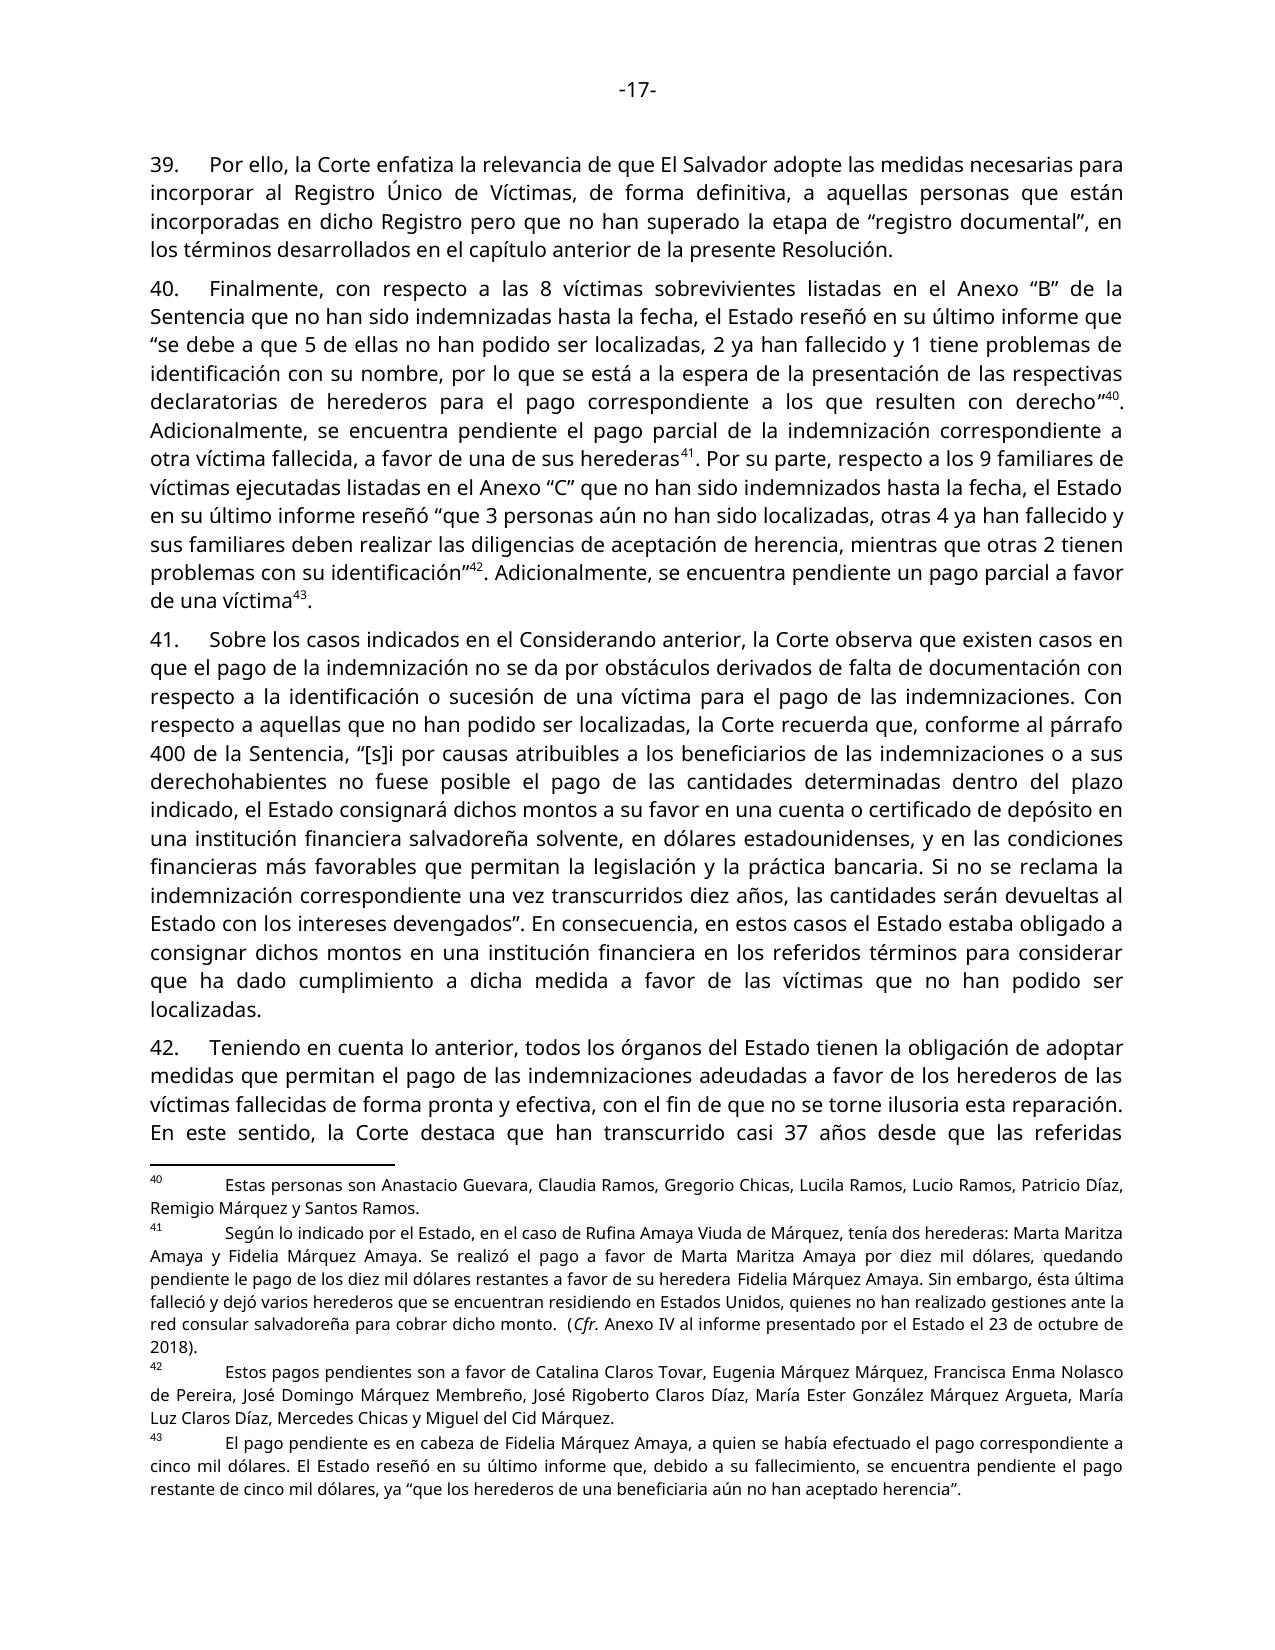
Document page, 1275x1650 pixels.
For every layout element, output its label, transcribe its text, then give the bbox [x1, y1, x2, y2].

list Finalmente, con respecto a las 8 víctimas sobrevivientes listadas en el Anexo “B” de la Sentencia que no han sido indemnizadas hasta la fecha, el Estado reseñó en su último informe que “se debe a que 5 de ellas no han podido ser localizadas, 2 ya han fallecido y 1 tiene problemas de identificación con su nombre, por lo que se está a la espera de la presentación de las respectivas declaratorias de herederos para el pago correspondiente a los que resulten con derecho”. Adicionalmente, se encuentra pendiente el pago parcial de la indemnización correspondiente a otra víctima fallecida, a favor de una de sus herederas. Por su parte, respecto a los 9 familiares de víctimas ejecutadas listadas en el Anexo “C” que no han sido indemnizados hasta la fecha, el Estado en su último informe reseñó “que 3 personas aún no han sido localizadas, otras 4 ya han fallecido y sus familiares deben realizar las diligencias de aceptación de herencia, mientras que otras 2 tienen problemas con su identificación”. Adicionalmente, se encuentra pendiente un pago parcial a favor de una víctima. [150, 274, 1124, 615]
list Por ello, la Corte enfatiza la relevancia de que El Salvador adopte las medidas necesarias para incorporar al Registro Único de Víctimas, de forma definitiva, a aquellas personas que están incorporadas en dicho Registro pero que no han superado la etapa de “registro documental”, en los términos desarrollados en el capítulo anterior de la presente Resolución. [150, 150, 1124, 264]
list Sobre los casos indicados en el Considerando anterior, la Corte observa que existen casos en que el pago de la indemnización no se da por obstáculos derivados de falta de documentación con respecto a la identificación o sucesión de una víctima para el pago de las indemnizaciones. Con respecto a aquellas que no han podido ser localizadas, la Corte recuerda que, conforme al párrafo 400 de la Sentencia, “[s]i por causas atribuibles a los beneficiarios de las indemnizaciones o a sus derechohabientes no fuese posible el pago de las cantidades determinadas dentro del plazo indicado, el Estado consignará dichos montos a su favor en una cuenta o certificado de depósito en una institución financiera salvadoreña solvente, en dólares estadounidenses, y en las condiciones financieras más favorables que permitan la legislación y la práctica bancaria. Si no se reclama la indemnización correspondiente una vez transcurridos diez años, las cantidades serán devueltas al Estado con los intereses devengados”. En consecuencia, en estos casos el Estado estaba obligado a consignar dichos montos en una institución financiera en los referidos términos para considerar que ha dado cumplimiento a dicha medida a favor de las víctimas que no han podido ser localizadas. [150, 625, 1124, 1023]
